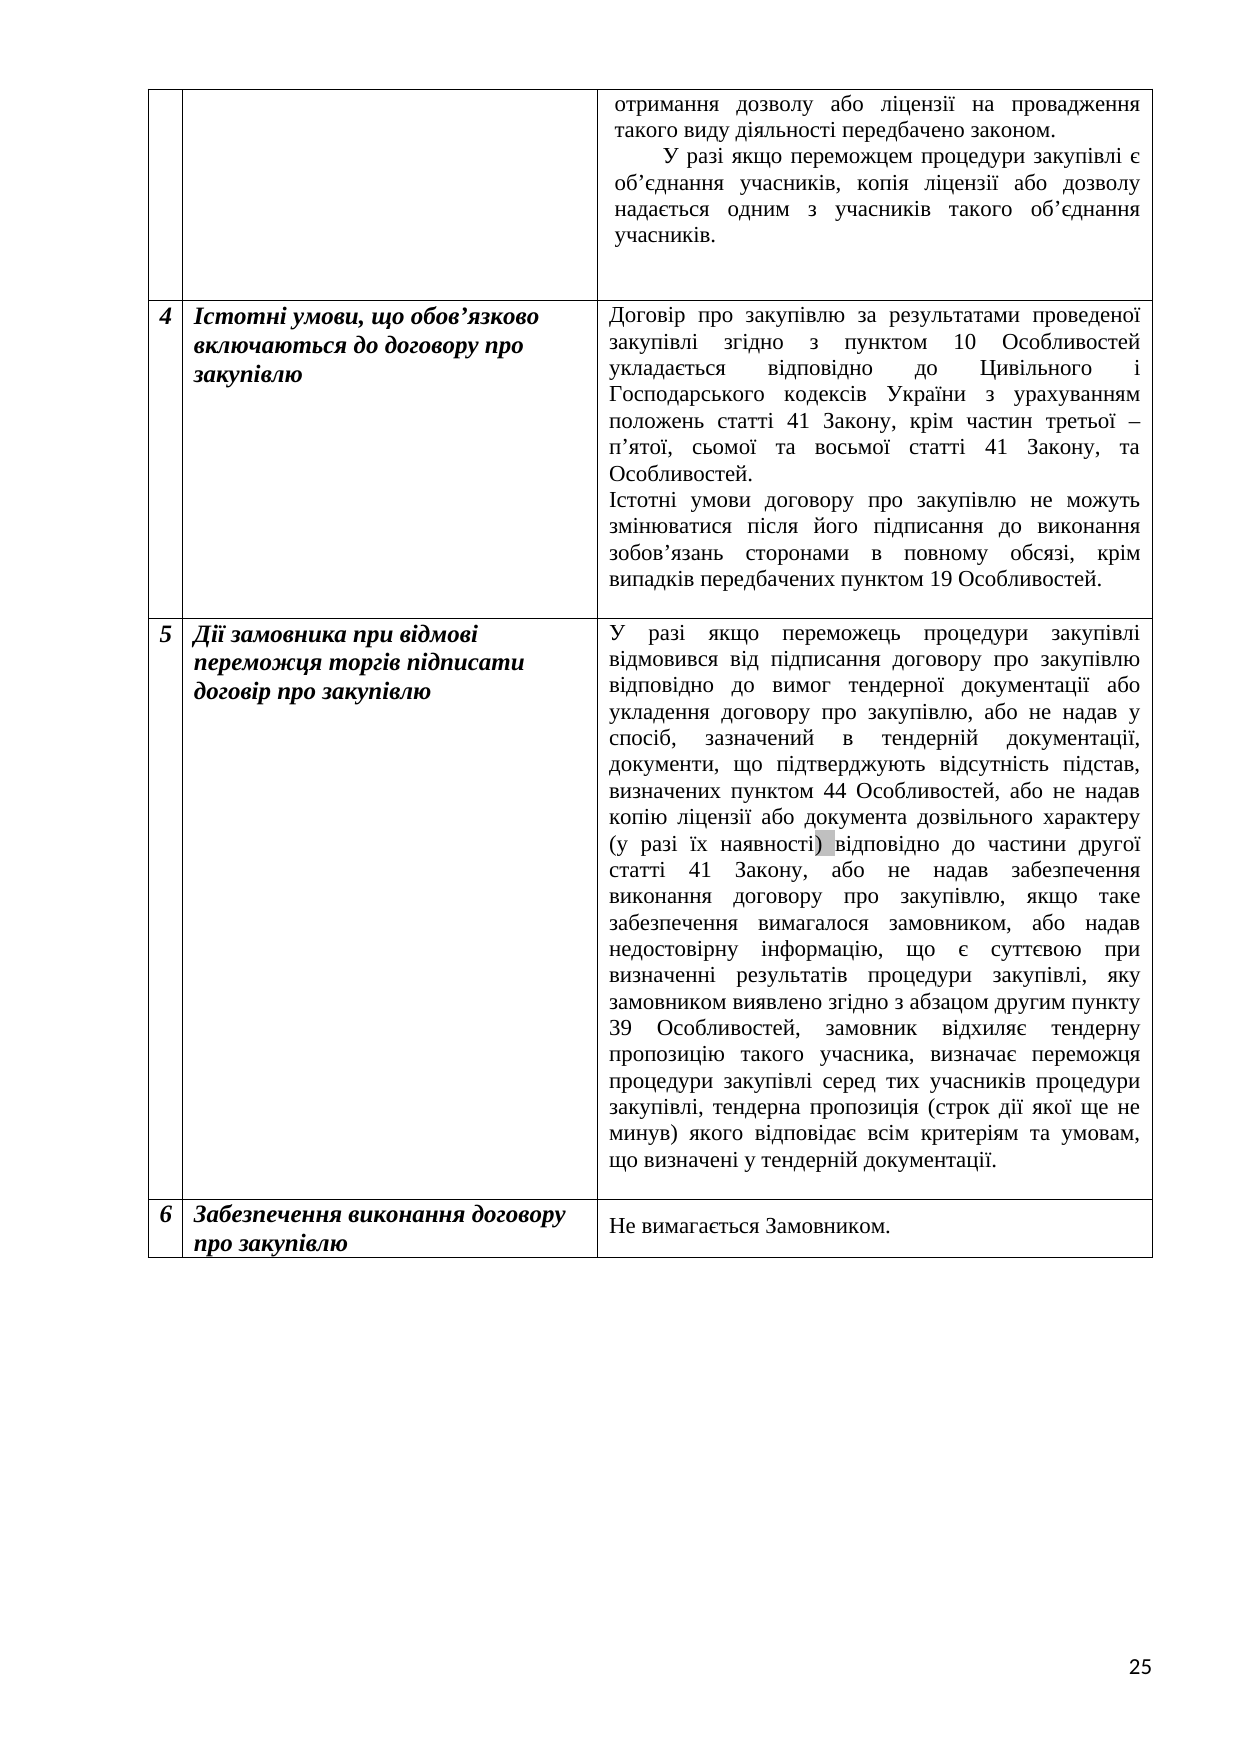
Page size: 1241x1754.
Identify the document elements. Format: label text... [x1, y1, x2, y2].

table_cell Забезпечення виконання договору про закупівлю [183, 1200, 597, 1257]
table_cell Істотні умови, що обов’язково включаються до договору про закупівлю [183, 301, 597, 618]
table_cell 4 [149, 301, 182, 618]
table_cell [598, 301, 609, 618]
table_cell 3 [149, 90, 182, 300]
table_cell Не вимагається Замовником. [598, 1200, 1152, 1257]
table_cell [598, 90, 1152, 300]
table_cell 6 [149, 1200, 182, 1257]
table_cell 5 [149, 619, 182, 1198]
table_cell Дії замовника при відмові переможця торгів підписати договір про закупівлю [183, 619, 597, 1198]
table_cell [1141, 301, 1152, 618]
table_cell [183, 90, 597, 300]
table_cell У разі якщо переможець процедури закупівлі відмовився від підписання договору про закупівлю відповідно до вимог тендерної документації або укладення договору про закупівлю, або не надав у спосіб, зазначений в тендерній документації, документи, що підтверджують відсутність підстав, визначених пунктом 44 Особливостей, або не надав копію ліцензії або документа дозвільного характеру (у разі їх наявності) відповідно до частини другої статті 41 Закону, або не надав забезпечення виконання договору про закупівлю, якщо таке забезпечення вимагалося замовником, або надав недостовірну інформацію, що є суттєвою при визначенні результатів процедури закупівлі, яку замовником виявлено згідно з абзацом другим пункту 39 Особливостей, замовник відхиляє тендерну пропозицію такого учасника, визначає переможця процедури закупівлі серед тих учасників процедури закупівлі, тендерна пропозиція (строк дії якої ще не минув) якого відповідає всім критеріям та умовам, що визначені у тендерній документації. [598, 619, 1152, 1198]
